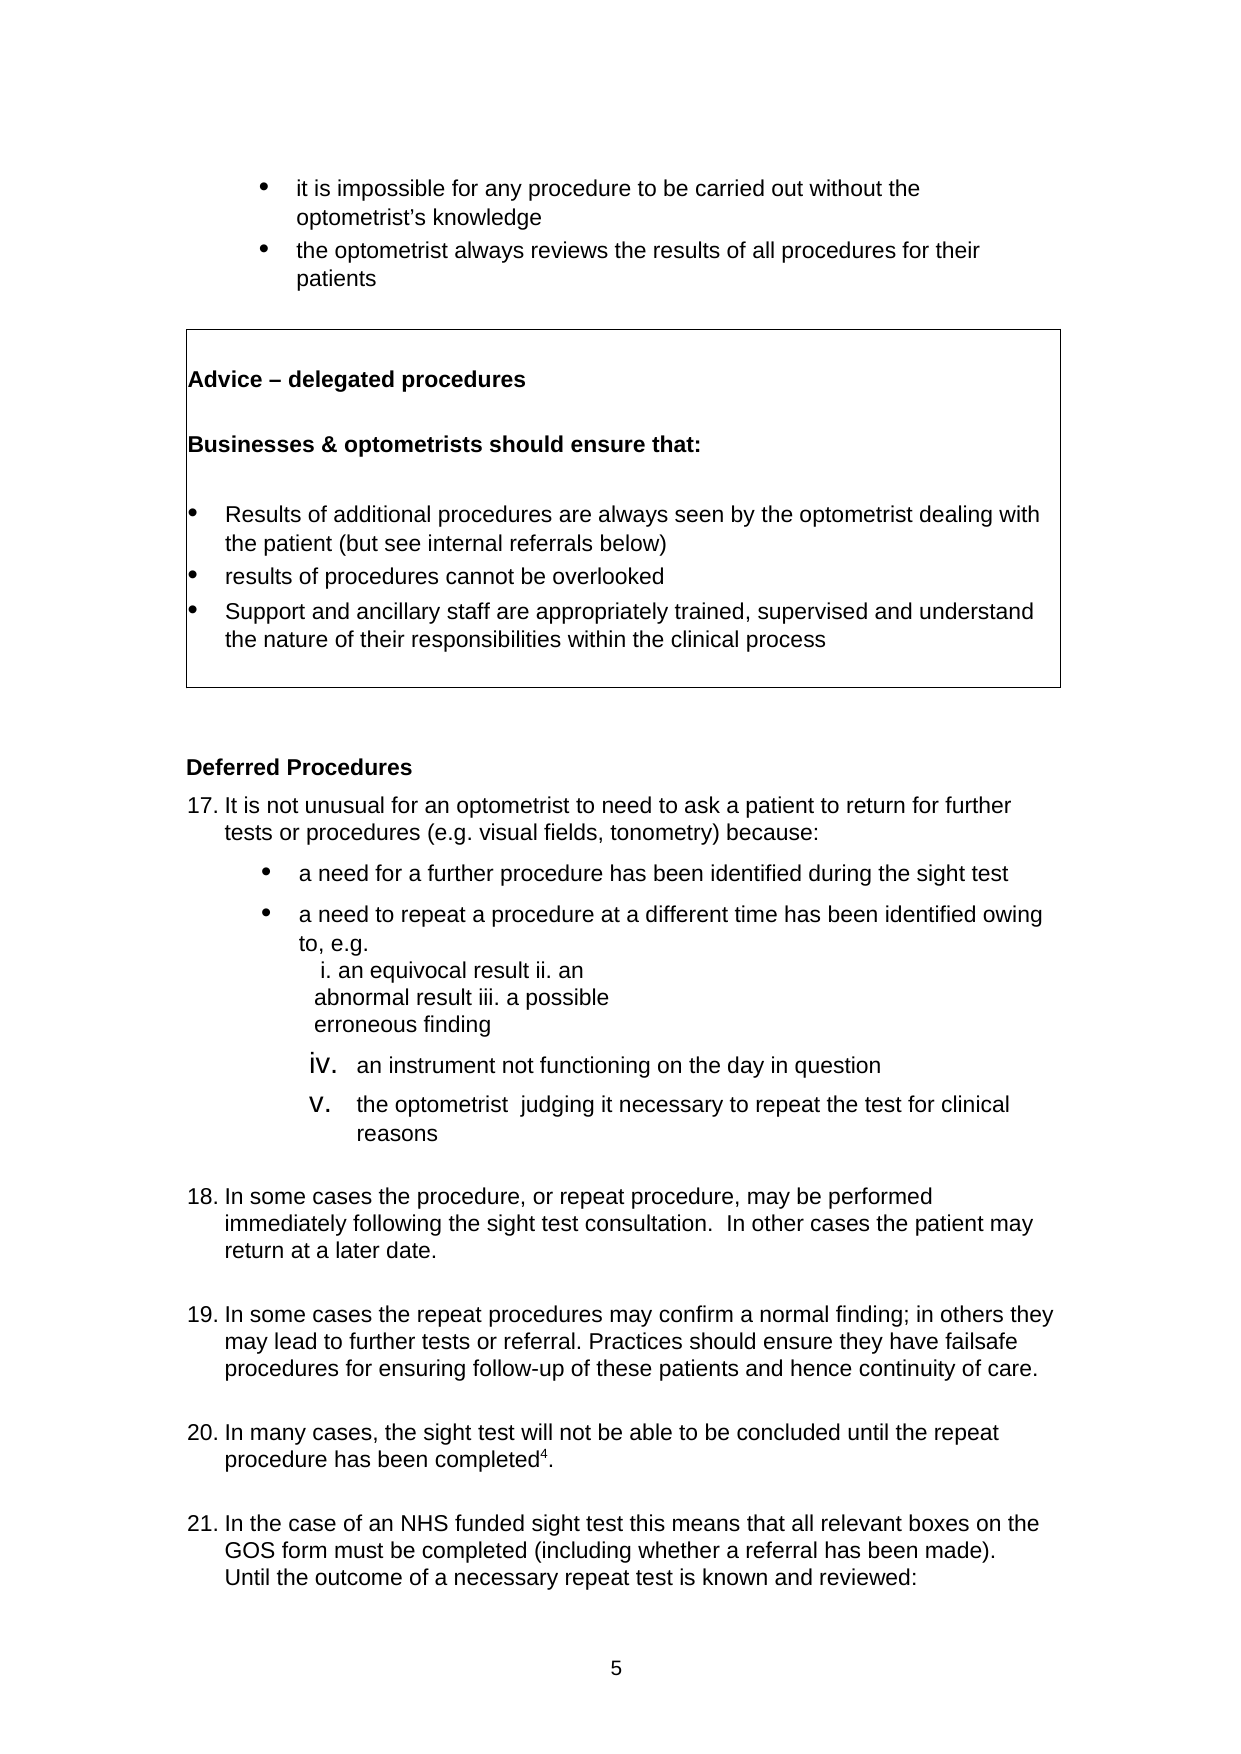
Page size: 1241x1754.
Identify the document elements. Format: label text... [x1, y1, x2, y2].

list a need to repeat a procedure at a different time has been identified owing to, e.g. [261, 895, 1054, 956]
list In many cases, the sight test will not be able to be concluded until the repeat procedure has been completed4. [187, 1419, 1054, 1472]
list a need for a further procedure has been identified during the sight test [261, 853, 1054, 887]
list In some cases the repeat procedures may confirm a normal finding; in others they may lead to further tests or referral. Practices should ensure they have failsafe procedures for ensuring follow-up of these patients and hence continuity of care. [187, 1301, 1054, 1381]
text i. an equivocal result ii. an abnormal result iii. a possible erroneous finding [314, 957, 626, 1037]
list Results of additional procedures are always seen by the optometrist dealing with the patient (but see internal referrals below) [187, 494, 1060, 556]
list In the case of an NHS funded sight test this means that all relevant boxes on the GOS form must be completed (including whether a referral has been made). Until the outcome of a necessary repeat test is known and reviewed: [187, 1509, 1054, 1590]
list In some cases the procedure, or repeat procedure, may be performed immediately following the sight test consultation. In other cases the patient may return at a later date. [187, 1183, 1054, 1264]
list It is not unusual for an optometrist to need to ask a patient to return for further tests or procedures (e.g. visual fields, tonometry) because: [187, 792, 1054, 846]
list it is impossible for any procedure to be carried out without the optometrist’s knowledge [259, 169, 1054, 230]
list the optometrist judging it necessary to repeat the test for clinical reasons [309, 1085, 1054, 1146]
subtitle Advice – delegated procedures [187, 365, 1060, 392]
list an instrument not functioning on the day in question [309, 1046, 1054, 1079]
list results of procedures cannot be overlooked [187, 556, 1060, 591]
subtitle Deferred Procedures [186, 754, 1053, 780]
list Support and ancillary staff are appropriately trained, supervised and understand the nature of their responsibilities within the clinical process [187, 591, 1060, 653]
text Businesses & optometrists should ensure that: [187, 430, 1060, 457]
list the optometrist always reviews the results of all procedures for their patients [259, 231, 1054, 292]
